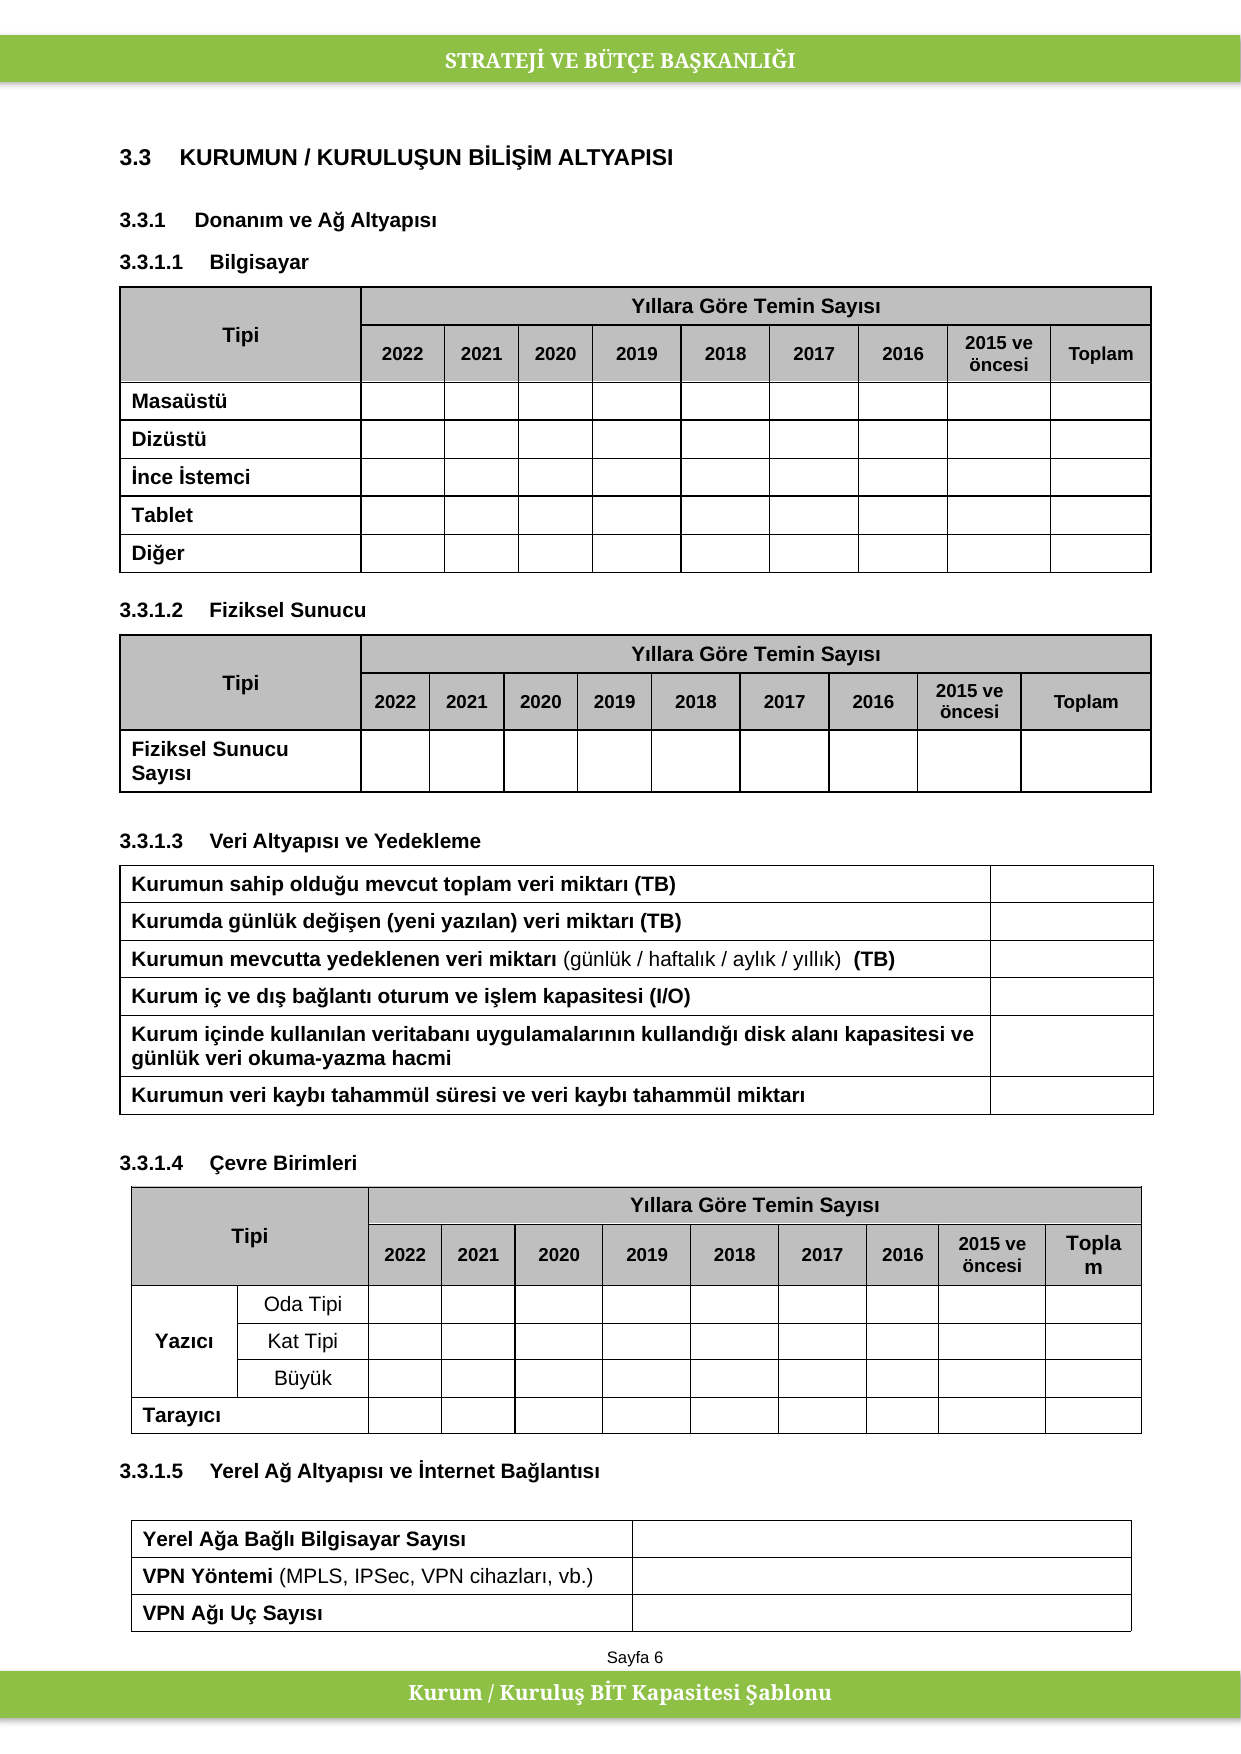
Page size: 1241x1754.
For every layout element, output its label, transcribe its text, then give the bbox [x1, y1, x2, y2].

table_cell [939, 1360, 1045, 1396]
table_cell [682, 459, 769, 495]
table_cell [633, 1558, 1131, 1594]
table_header [633, 1521, 1131, 1557]
table_cell 2015 ve öncesi [939, 1225, 1045, 1285]
table_cell 2018 [682, 326, 769, 381]
table_cell [445, 497, 518, 533]
table_cell [442, 1324, 514, 1359]
table_cell [362, 383, 444, 419]
table_cell VPN Yöntemi (MPLS, IPSec, VPN cihazları, vb.) [132, 1558, 632, 1594]
table_cell [779, 1286, 866, 1322]
table_cell [1051, 383, 1150, 419]
table_cell [867, 1398, 938, 1433]
table_cell [682, 421, 769, 457]
table_cell 2021 [430, 674, 503, 729]
table_cell [1046, 1398, 1141, 1433]
table_cell [991, 903, 1153, 939]
table_cell [369, 1398, 441, 1433]
table_cell Tarayıcı [132, 1398, 368, 1433]
subtitle Fiziksel Sunucu [119, 598, 1150, 622]
table_cell [1046, 1324, 1141, 1359]
table_cell 2020 [516, 1225, 602, 1285]
table_header Yıllara Göre Temin Sayısı [362, 288, 1150, 324]
table_cell [369, 1286, 441, 1322]
table_cell 2021 [442, 1225, 514, 1285]
table_cell 2022 [362, 326, 444, 381]
table_cell Kurumun veri kaybı tahammül süresi ve veri kaybı tahammül miktarı [121, 1077, 990, 1113]
table_cell [741, 731, 828, 791]
table_cell [362, 731, 429, 791]
table_cell [445, 535, 518, 571]
table_cell [867, 1324, 938, 1359]
table_cell [779, 1398, 866, 1433]
table_cell [770, 497, 858, 533]
table_cell [691, 1360, 778, 1396]
table_cell Toplam [1046, 1225, 1141, 1285]
table_cell 2020 [519, 326, 592, 381]
table_cell [633, 1595, 1131, 1631]
table_cell [519, 383, 592, 419]
table_cell [859, 421, 947, 457]
table_cell 2019 [603, 1225, 690, 1285]
table_cell [830, 731, 917, 791]
table_cell Oda Tipi [238, 1286, 368, 1322]
table_cell [1051, 421, 1150, 457]
table_cell 2022 [369, 1225, 441, 1285]
table_cell [593, 421, 680, 457]
table_cell [991, 978, 1153, 1014]
table_cell [369, 1360, 441, 1396]
table_cell Kurumda günlük değişen (yeni yazılan) veri miktarı (TB) [121, 903, 990, 939]
table_cell [948, 497, 1050, 533]
table_cell [948, 383, 1050, 419]
table_cell [519, 421, 592, 457]
table_header Yıllara Göre Temin Sayısı [369, 1188, 1141, 1223]
table_cell [859, 497, 947, 533]
table_cell [1051, 497, 1150, 533]
table_cell [516, 1398, 602, 1433]
table_cell 2015 ve öncesi [948, 326, 1050, 381]
table_cell 2017 [741, 674, 828, 729]
table_header Yerel Ağa Bağlı Bilgisayar Sayısı [132, 1521, 632, 1557]
table_cell Toplam [1051, 326, 1150, 381]
table_cell 2018 [652, 674, 739, 729]
table_cell [991, 1016, 1153, 1076]
table_cell [516, 1324, 602, 1359]
table_cell [603, 1286, 690, 1322]
table_cell [603, 1360, 690, 1396]
table_cell [918, 731, 1020, 791]
table_cell Toplam [1022, 674, 1150, 729]
table_cell [362, 459, 444, 495]
table_cell [442, 1286, 514, 1322]
subtitle Veri Altyapısı ve Yedekleme [119, 829, 1150, 853]
table_cell [867, 1360, 938, 1396]
table_cell [948, 459, 1050, 495]
table_cell Masaüstü [121, 383, 360, 419]
table_cell [1051, 535, 1150, 571]
table_cell [369, 1324, 441, 1359]
table_cell VPN Ağı Uç Sayısı [132, 1595, 632, 1631]
table_cell 2016 [867, 1225, 938, 1285]
table_cell [1046, 1286, 1141, 1322]
table_cell [1046, 1360, 1141, 1396]
table_header Tipi [121, 636, 360, 729]
subtitle KURUMUN / KURULUŞUN BİLİŞİM ALTYAPISI [119, 143, 1150, 170]
table_cell [770, 421, 858, 457]
table_cell [859, 459, 947, 495]
table_cell [682, 535, 769, 571]
table_cell [593, 535, 680, 571]
table_cell [682, 497, 769, 533]
table_header Kurumun sahip olduğu mevcut toplam veri miktarı (TB) [121, 866, 990, 902]
subtitle Yerel Ağ Altyapısı ve İnternet Bağlantısı [119, 1459, 1150, 1483]
table_cell 2018 [691, 1225, 778, 1285]
table_cell [652, 731, 739, 791]
table_cell [442, 1360, 514, 1396]
table_cell [859, 535, 947, 571]
table_cell 2017 [770, 326, 858, 381]
table_cell [691, 1398, 778, 1433]
table_cell [519, 459, 592, 495]
table_cell [519, 497, 592, 533]
table_cell [770, 459, 858, 495]
table_cell [859, 383, 947, 419]
table_cell Büyük [238, 1360, 368, 1396]
table_cell [593, 497, 680, 533]
table_cell [603, 1324, 690, 1359]
table_cell [593, 459, 680, 495]
table_cell [779, 1360, 866, 1396]
table_cell 2021 [445, 326, 518, 381]
table_cell Kurum iç ve dış bağlantı oturum ve işlem kapasitesi (I/O) [121, 978, 990, 1014]
table_cell Tablet [121, 497, 360, 533]
table_cell 2015 ve öncesi [918, 674, 1020, 729]
table_cell Fiziksel Sunucu Sayısı [121, 731, 360, 791]
table_cell [867, 1286, 938, 1322]
table_cell [519, 535, 592, 571]
table_cell [603, 1398, 690, 1433]
table_cell [939, 1286, 1045, 1322]
table_cell 2019 [578, 674, 651, 729]
table_cell [991, 941, 1153, 977]
table_cell [578, 731, 651, 791]
table_cell [691, 1324, 778, 1359]
table_cell Dizüstü [121, 421, 360, 457]
table_cell [682, 383, 769, 419]
table_cell [770, 535, 858, 571]
table_cell [939, 1398, 1045, 1433]
table_header Tipi [121, 288, 360, 381]
table_cell [1022, 731, 1150, 791]
table_cell Diğer [121, 535, 360, 571]
table_cell 2017 [779, 1225, 866, 1285]
table_cell [779, 1324, 866, 1359]
table_header Tipi [132, 1188, 368, 1285]
subtitle Bilgisayar [119, 250, 1150, 274]
table_cell [516, 1286, 602, 1322]
table_cell Kurum içinde kullanılan veritabanı uygulamalarının kullandığı disk alanı kapasitesi ve günlük veri okuma-yazma hacmi [121, 1016, 990, 1076]
table_cell [445, 421, 518, 457]
table_cell [445, 383, 518, 419]
table_cell 2016 [830, 674, 917, 729]
subtitle Donanım ve Ağ Altyapısı [119, 208, 1150, 232]
table_cell [691, 1286, 778, 1322]
table_cell İnce İstemci [121, 459, 360, 495]
table_header Yıllara Göre Temin Sayısı [362, 636, 1150, 672]
table_cell [442, 1398, 514, 1433]
table_cell [362, 497, 444, 533]
table_cell [445, 459, 518, 495]
table_cell [991, 1077, 1153, 1113]
table_cell [1051, 459, 1150, 495]
subtitle Çevre Birimleri [119, 1151, 1150, 1174]
table_cell 2020 [505, 674, 577, 729]
table_header [991, 866, 1153, 902]
table_cell [430, 731, 503, 791]
table_cell Kat Tipi [238, 1324, 368, 1359]
table_cell [362, 421, 444, 457]
table_cell Yazıcı [132, 1286, 237, 1396]
table_cell [770, 383, 858, 419]
table_cell [593, 383, 680, 419]
table_cell [362, 535, 444, 571]
table_cell [948, 535, 1050, 571]
table_cell 2016 [859, 326, 947, 381]
table_cell Kurumun mevcutta yedeklenen veri miktarı (günlük / haftalık / aylık / yıllık) (TB) [121, 941, 990, 977]
table_cell 2019 [593, 326, 680, 381]
table_cell 2022 [362, 674, 429, 729]
table_cell [948, 421, 1050, 457]
table_cell [516, 1360, 602, 1396]
table_cell [505, 731, 577, 791]
table_cell [939, 1324, 1045, 1359]
